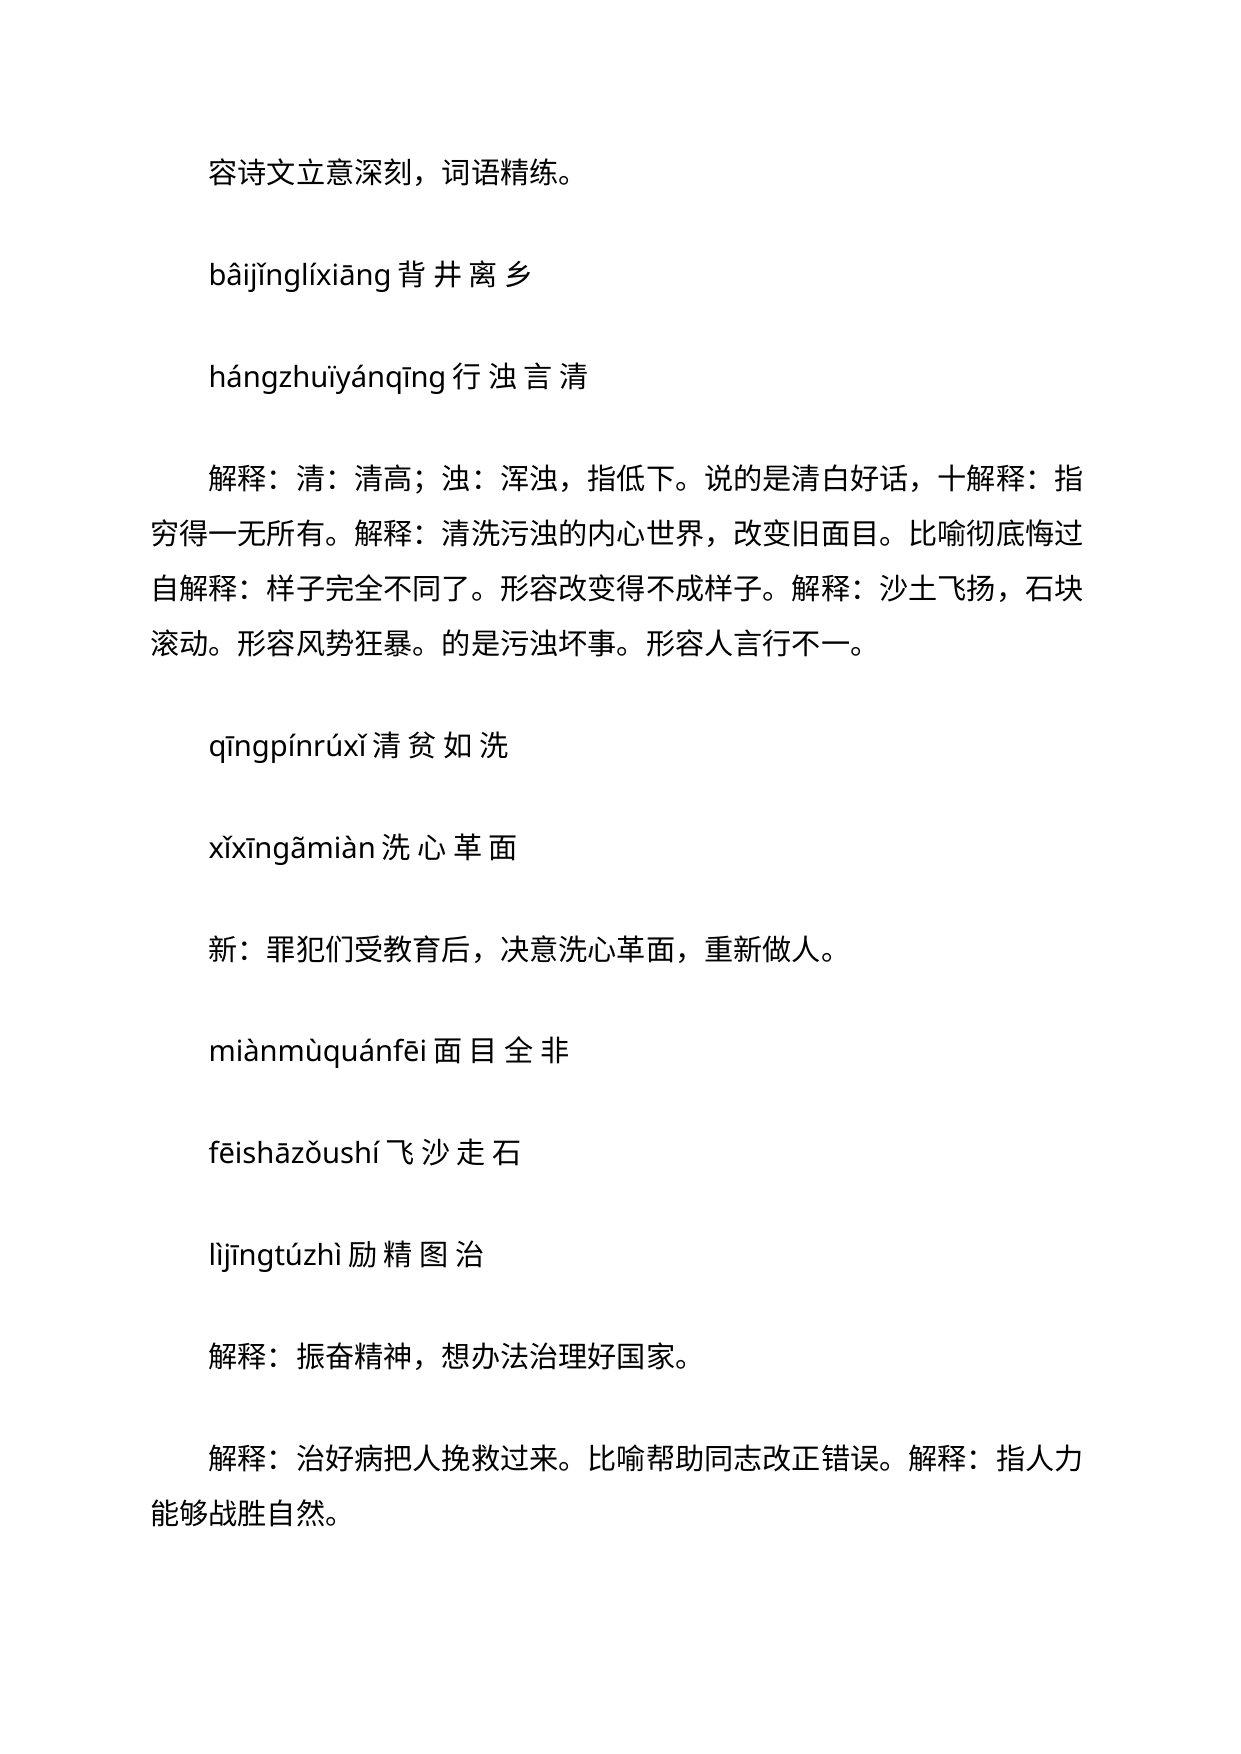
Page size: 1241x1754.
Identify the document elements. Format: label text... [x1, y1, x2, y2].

text qīngpínrúxǐ清 贫 如 洗 [150, 722, 1090, 764]
text miànmùquánfēi面 目 全 非 [150, 1028, 1090, 1070]
text 容诗文立意深刻，词语精练。 [150, 150, 1090, 192]
text 解释：振奋精神，想办法治理好国家。 [150, 1334, 1090, 1376]
text lìjīngtúzhì励 精 图 治 [150, 1232, 1090, 1274]
text fēishāzǒushí飞 沙 走 石 [150, 1130, 1090, 1172]
text xǐxīngãmiàn洗 心 革 面 [150, 824, 1090, 867]
text 解释：治好病把人挽救过来。比喻帮助同志改正错误。解释：指人力能够战胜自然。 [150, 1436, 1090, 1533]
text hángzhuïyánqīng行 浊 言 清 [150, 354, 1090, 396]
text 新：罪犯们受教育后，决意洗心革面，重新做人。 [150, 926, 1090, 968]
text 解释：清：清高；浊：浑浊，指低下。说的是清白好话，十解释：指穷得一无所有。解释：清洗污浊的内心世界，改变旧面目。比喻彻底悔过自解释：样子完全不同了。形容改变得不成样子。解释：沙土飞扬，石块滚动。形容风势狂暴。的是污浊坏事。形容人言行不一。 [150, 456, 1090, 663]
text bâijǐnglíxiāng背 井 离 乡 [150, 252, 1090, 294]
